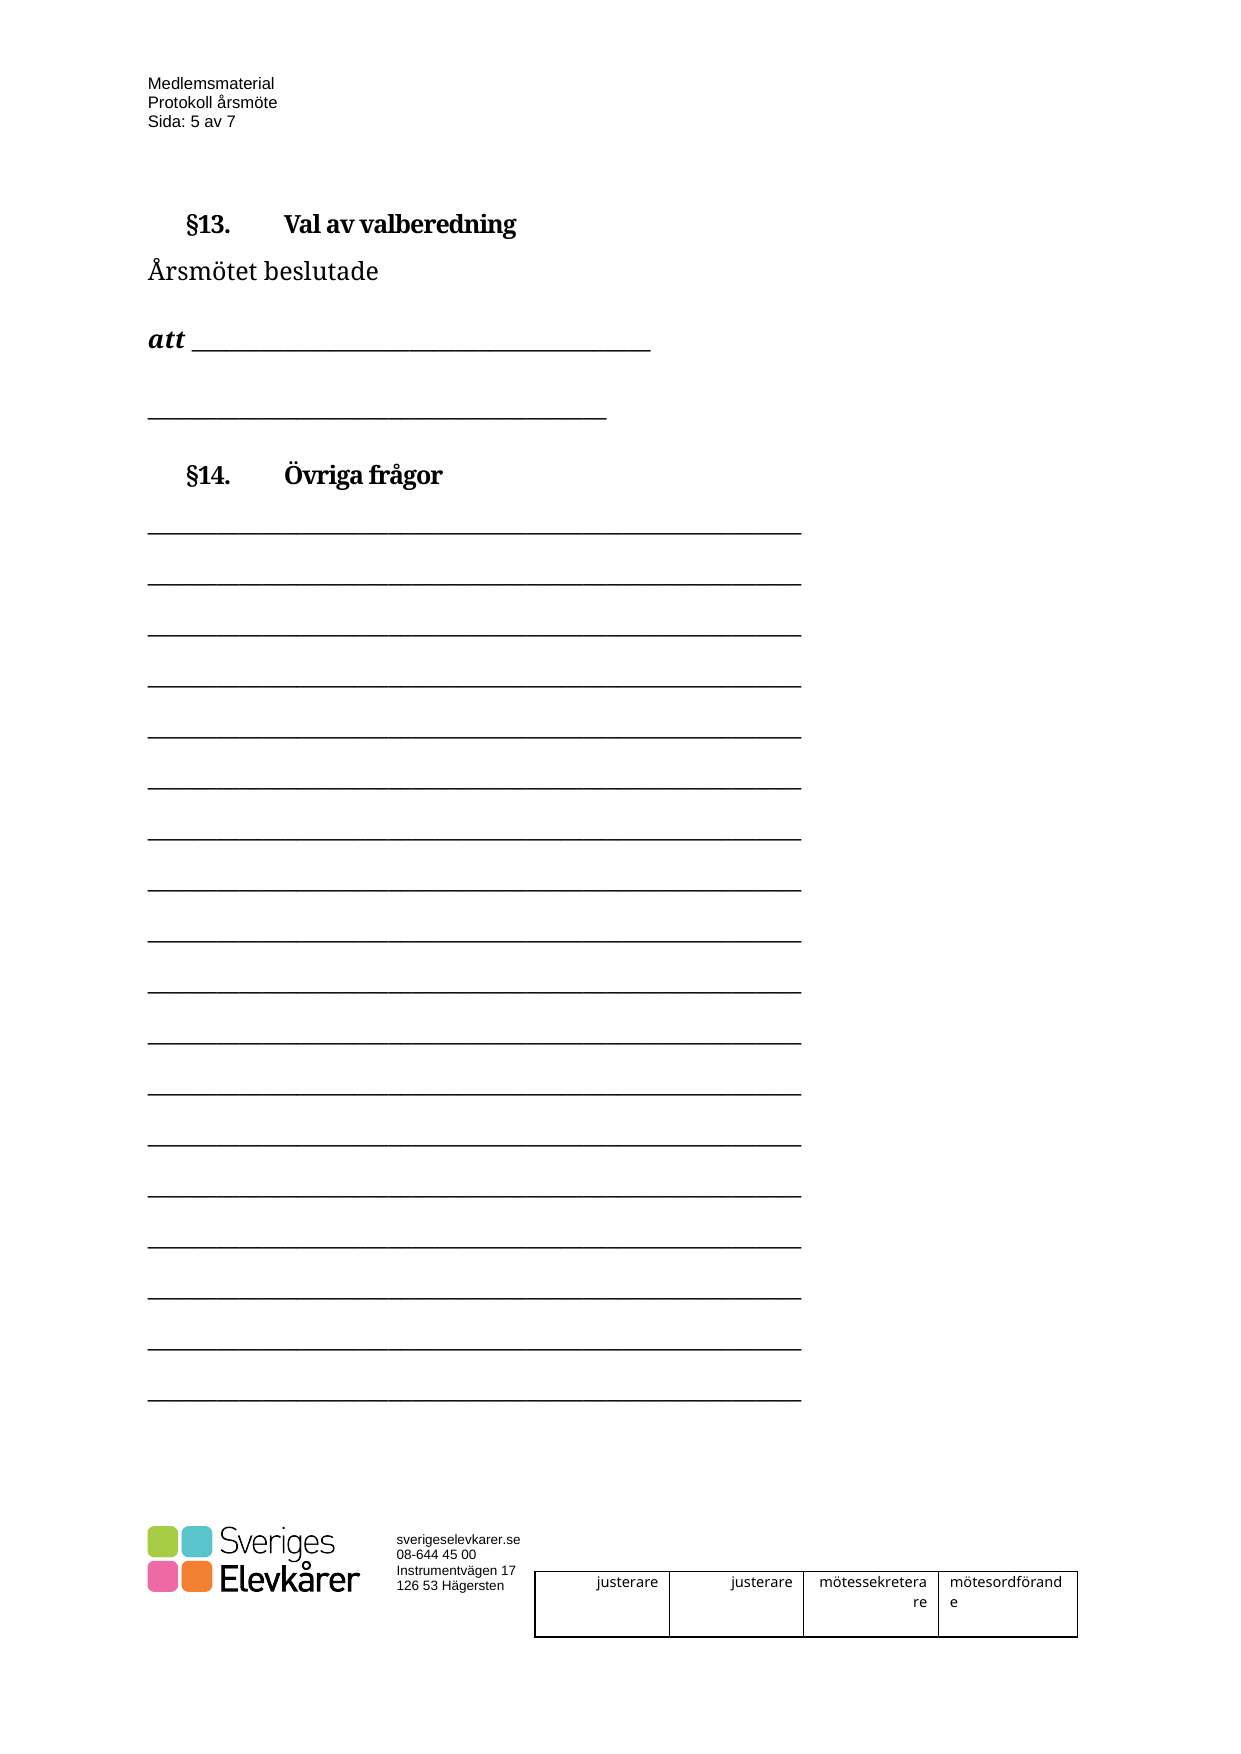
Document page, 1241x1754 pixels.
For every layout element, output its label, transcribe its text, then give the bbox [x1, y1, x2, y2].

text Årsmötet beslutade [148, 253, 1092, 287]
text _________________________________________________________ [148, 555, 1092, 589]
text Val av valberedning [185, 207, 1092, 241]
text _________________________________________________________ [148, 1372, 1092, 1406]
text _________________________________________________________ [148, 708, 1092, 742]
text _________________________________________________________ [148, 1015, 1092, 1049]
text _________________________________________________________ [148, 657, 1092, 691]
text _________________________________________________________ [148, 504, 1092, 538]
text _________________________________________________________ [148, 811, 1092, 844]
text Övriga frågor [185, 458, 1092, 492]
text _________________________________________________________ [148, 913, 1092, 947]
text att ________________________________________ [148, 321, 1092, 356]
text _________________________________________________________ [148, 1117, 1092, 1151]
text _________________________________________________________ [148, 1219, 1092, 1253]
text _________________________________________________________ [148, 1321, 1092, 1355]
text _________________________________________________________ [148, 1168, 1092, 1202]
picture [147, 1526, 361, 1592]
text _________________________________________________________ [148, 862, 1092, 896]
text _________________________________________________________ [148, 964, 1092, 998]
text _________________________________________________________ [148, 759, 1092, 793]
text _________________________________________________________ [148, 1066, 1092, 1100]
text _________________________________________________________ [148, 606, 1092, 640]
text ________________________________________ [148, 389, 1092, 424]
text _________________________________________________________ [148, 1270, 1092, 1304]
